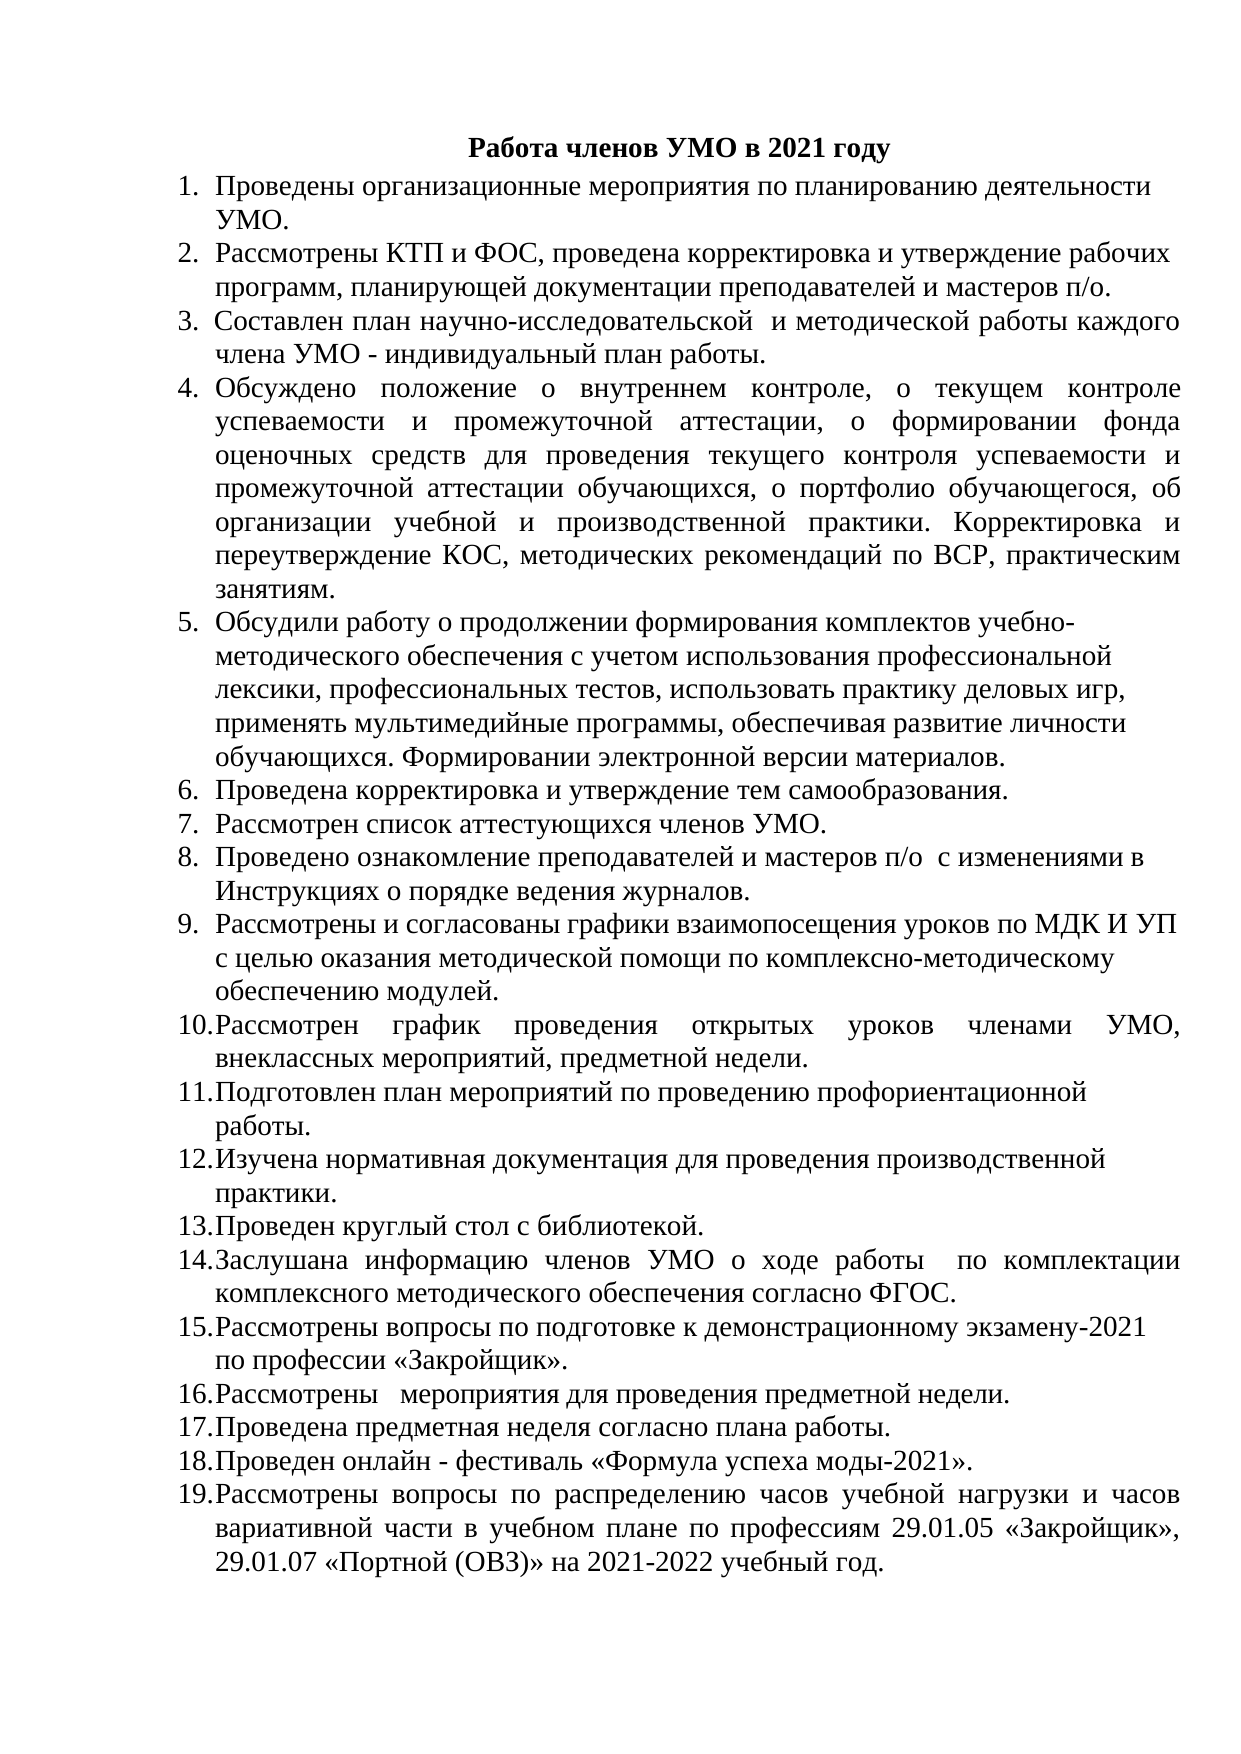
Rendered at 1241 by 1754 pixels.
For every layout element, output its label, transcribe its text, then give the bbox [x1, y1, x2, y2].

list Рассмотрены и согласованы графики взаимопосещения уроков по МДК И УП с целью оказания методической помощи по комплексно-методическому обеспечению модулей. [177, 906, 1181, 1007]
list Проведена предметная неделя согласно плана работы. [177, 1409, 1181, 1443]
list Рассмотрены вопросы по распределению часов учебной нагрузки и часов вариативной части в учебном плане по профессиям 29.01.05 «Закройщик», 29.01.07 «Портной (ОВЗ)» на 2021-2022 учебный год. [177, 1477, 1181, 1577]
list Рассмотрен график проведения открытых уроков членами УМО, внеклассных мероприятий, предметной недели. [177, 1007, 1181, 1074]
list Проведен онлайн - фестиваль «Формула успеха моды-2021». [177, 1443, 1181, 1477]
list Изучена нормативная документация для проведения производственной практики. [177, 1141, 1181, 1208]
list Проведены организационные мероприятия по планированию деятельности УМО. [177, 168, 1181, 236]
list Заслушана информацию членов УМО о ходе работы по комплектации комплексного методического обеспечения согласно ФГОС. [177, 1242, 1181, 1309]
list Рассмотрены мероприятия для проведения предметной недели. [177, 1376, 1181, 1409]
list Проведен круглый стол с библиотекой. [177, 1208, 1181, 1242]
list Рассмотрен список аттестующихся членов УМО. [177, 806, 1181, 839]
list Обсуждено положение о внутреннем контроле, о текущем контроле успеваемости и промежуточной аттестации, о формировании фонда оценочных средств для проведения текущего контроля успеваемости и промежуточной аттестации обучающихся, о портфолио обучающегося, об организации учебной и производственной практики. Корректировка и переутверждение КОС, методических рекомендаций по ВСР, практическим занятиям. [177, 370, 1181, 604]
list Проведена корректировка и утверждение тем самообразования. [177, 772, 1181, 806]
list Обсудили работу о продолжении формирования комплектов учебно-методического обеспечения с учетом использования профессиональной лексики, профессиональных тестов, использовать практику деловых игр, применять мультимедийные программы, обеспечивая развитие личности обучающихся. Формировании электронной версии материалов. [177, 604, 1181, 772]
list Подготовлен план мероприятий по проведению профориентационной работы. [177, 1074, 1181, 1141]
text Работа членов УМО в 2021 году [177, 130, 1181, 163]
list Составлен план научно-исследовательской и методической работы каждого члена УМО - индивидуальный план работы. [177, 303, 1181, 370]
list Рассмотрены КТП и ФОС, проведена корректировка и утверждение рабочих программ, планирующей документации преподавателей и мастеров п/о. [177, 236, 1181, 303]
list Проведено ознакомление преподавателей и мастеров п/о с изменениями в Инструкциях о порядке ведения журналов. [177, 839, 1181, 906]
list Рассмотрены вопросы по подготовке к демонстрационному экзамену-2021 по профессии «Закройщик». [177, 1309, 1181, 1376]
